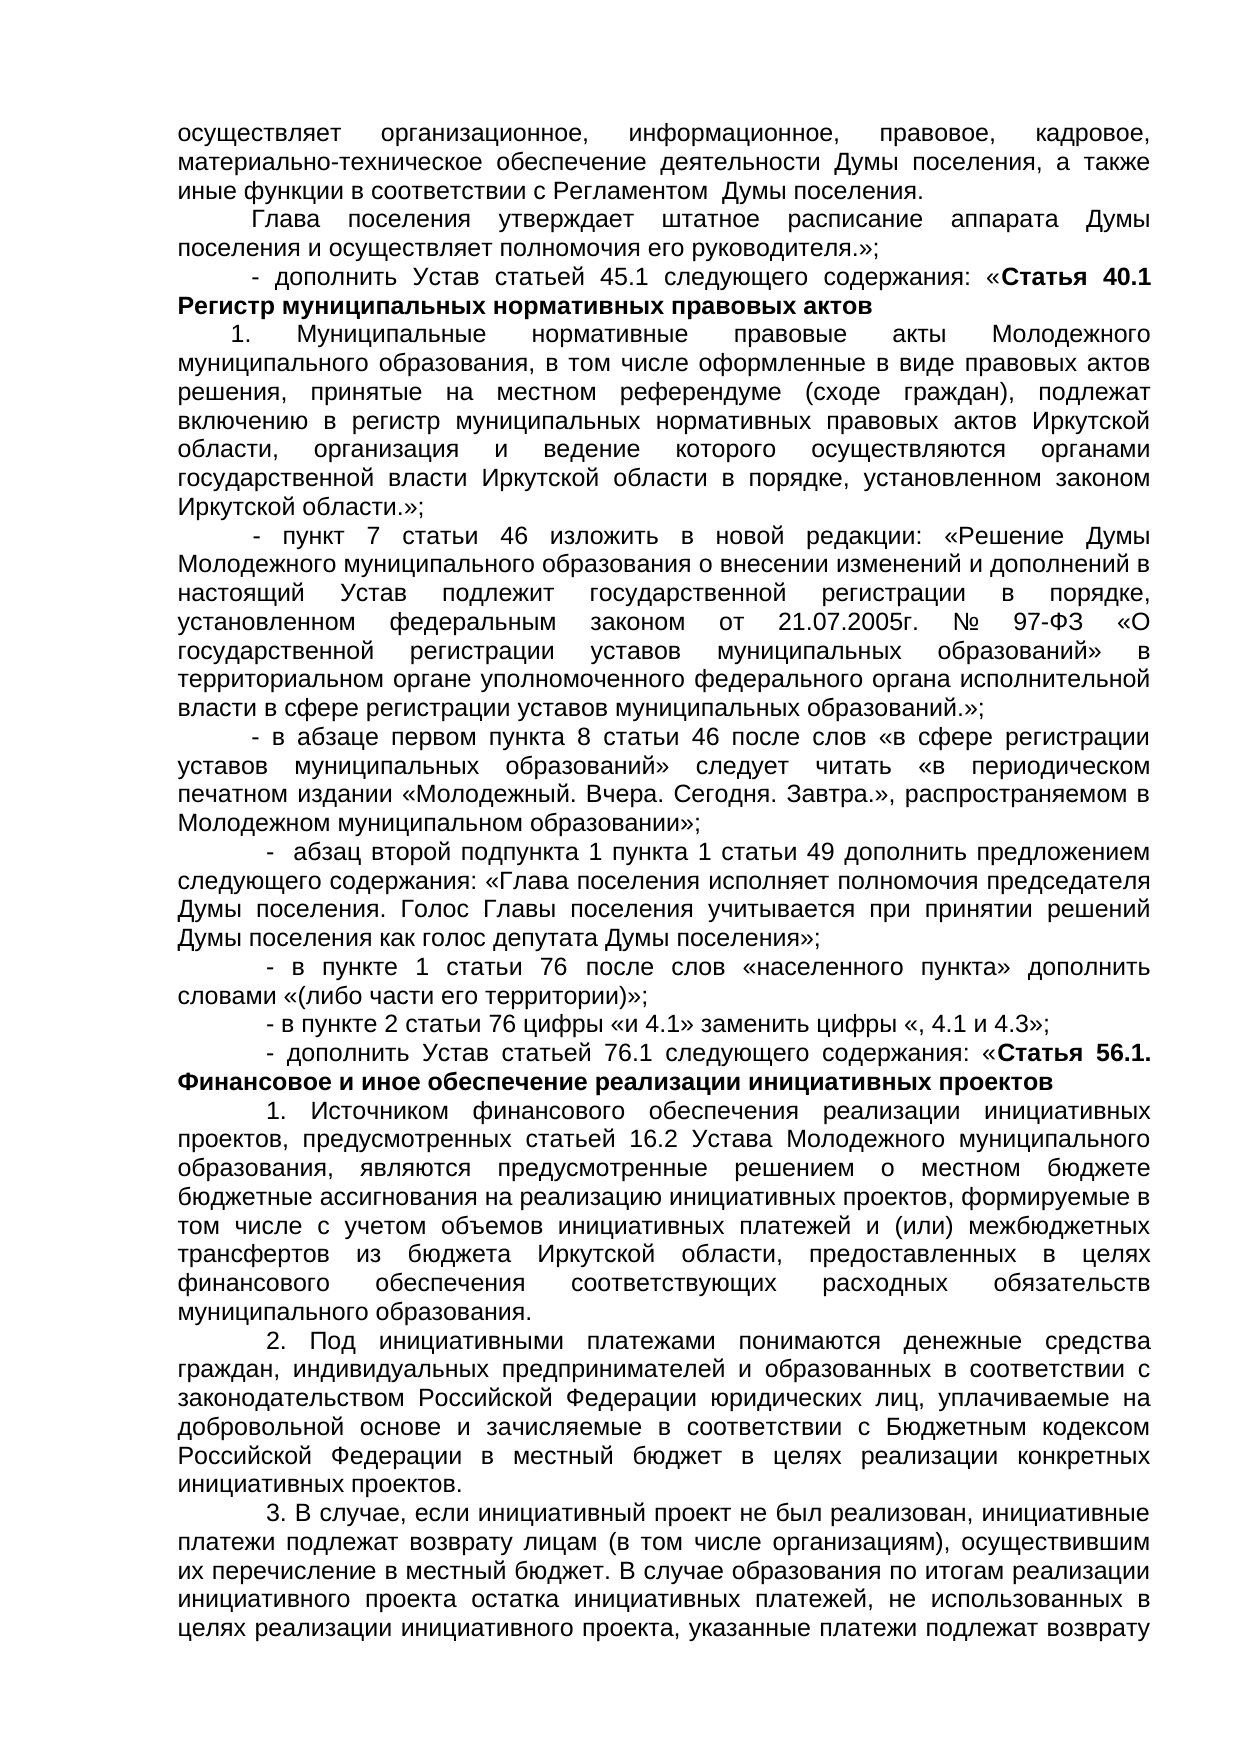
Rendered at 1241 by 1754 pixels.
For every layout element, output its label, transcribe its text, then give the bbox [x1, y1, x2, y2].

text - дополнить Устав статьей 45.1 следующего содержания: «Статья 40.1 Регистр муниципальных нормативных правовых актов [177, 262, 1152, 319]
text - пункт 7 статьи 46 изложить в новой редакции: «Решение Думы Молодежного муниципального образования о внесении изменений и дополнений в настоящий Устав подлежит государственной регистрации в порядке, установленном федеральным законом от 21.07.2005г. № 97-ФЗ «О государственной регистрации уставов муниципальных образований» в территориальном органе уполномоченного федерального органа исполнительной власти в сфере регистрации уставов муниципальных образований.»; [177, 521, 1152, 722]
text 1. Муниципальные нормативные правовые акты Молодежного муниципального образования, в том числе оформленные в виде правовых актов решения, принятые на местном референдуме (сходе граждан), подлежат включению в регистр муниципальных нормативных правовых актов Иркутской области, организация и ведение которого осуществляются органами государственной власти Иркутской области в порядке, установленном законом Иркутской области.»; [177, 319, 1152, 521]
text - абзац второй подпункта 1 пункта 1 статьи 49 дополнить предложением следующего содержания: «Глава поселения исполняет полномочия председателя Думы поселения. Голос Главы поселения учитывается при принятии решений Думы поселения как голос депутата Думы поселения»; [177, 837, 1152, 952]
text 2. Под инициативными платежами понимаются денежные средства граждан, индивидуальных предпринимателей и образованных в соответствии с законодательством Российской Федерации юридических лиц, уплачиваемые на добровольной основе и зачисляемые в соответствии с Бюджетным кодексом Российской Федерации в местный бюджет в целях реализации конкретных инициативных проектов. [177, 1326, 1152, 1498]
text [177, 1498, 1152, 1642]
text - в пункте 1 статьи 76 после слов «населенного пункта» дополнить словами «(либо части его территории)»; [177, 952, 1152, 1009]
text - дополнить Устав статьей 76.1 следующего содержания: «Статья 56.1. Финансовое и иное обеспечение реализации инициативных проектов [177, 1038, 1152, 1096]
text 1. Источником финансового обеспечения реализации инициативных проектов, предусмотренных статьей 16.2 Устава Молодежного муниципального образования, являются предусмотренные решением о местном бюджете бюджетные ассигнования на реализацию инициативных проектов, формируемые в том числе с учетом объемов инициативных платежей и (или) межбюджетных трансфертов из бюджета Иркутской области, предоставленных в целях финансового обеспечения соответствующих расходных обязательств муниципального образования. [177, 1096, 1152, 1326]
text Глава поселения утверждает штатное расписание аппарата Думы поселения и осуществляет полномочия его руководителя.»; [177, 204, 1152, 262]
text - в абзаце первом пункта 8 статьи 46 после слов «в сфере регистрации уставов муниципальных образований» следует читать «в периодическом печатном издании «Молодежный. Вчера. Сегодня. Завтра.», распространяемом в Молодежном муниципальном образовании»; [177, 722, 1152, 837]
text - в пункте 2 статьи 76 цифры «и 4.1» заменить цифры «, 4.1 и 4.3»; [177, 1009, 1152, 1038]
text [177, 118, 1152, 204]
